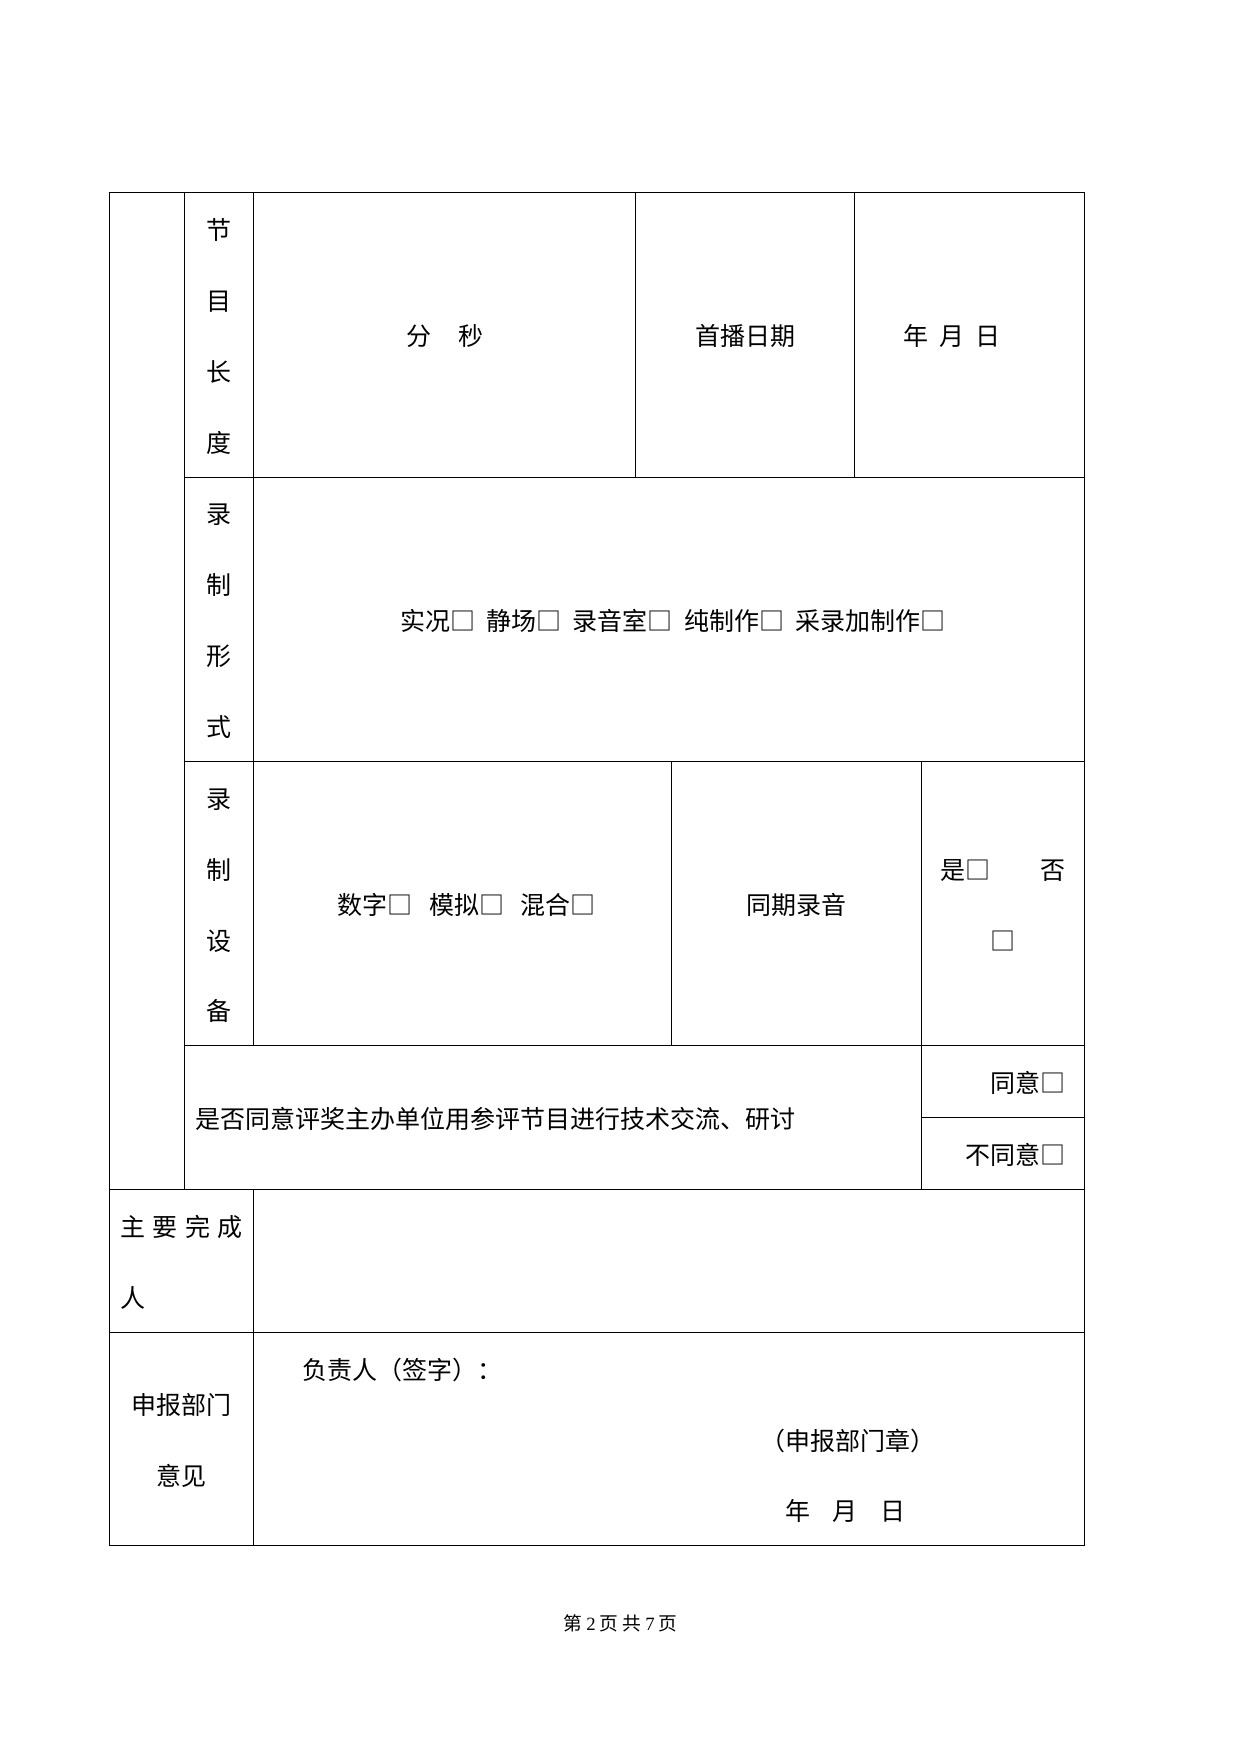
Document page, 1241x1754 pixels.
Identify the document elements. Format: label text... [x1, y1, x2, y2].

table_cell 同期录音 [672, 762, 921, 1045]
table_cell 实况□ 静场□ 录音室□ 纯制作□ 采录加制作□ [254, 478, 1084, 761]
table_cell 申报部门意见 [110, 1333, 253, 1545]
table_cell 主要完成人 [110, 1190, 253, 1332]
table_cell 录制形式 [185, 478, 253, 761]
table_cell 节目长度 [185, 193, 253, 477]
table_cell 数字□ 模拟□ 混合□ [254, 762, 671, 1045]
table_cell 是否同意评奖主办单位用参评节目进行技术交流、研讨 [185, 1046, 921, 1189]
table_cell 分 秒 [254, 193, 635, 477]
table_cell 首播日期 [636, 193, 854, 477]
table_cell 是□ 否□ [922, 762, 1084, 1045]
table_cell 年 月 日 [855, 193, 1084, 477]
table_cell 同意□ [922, 1046, 1084, 1117]
table_cell 不同意□ [922, 1118, 1084, 1189]
table_cell 录制设备 [185, 762, 253, 1045]
table_cell 负责人（签字）： （申报部门章） 年 月 日 [254, 1333, 1084, 1545]
table_cell [254, 1190, 1084, 1332]
